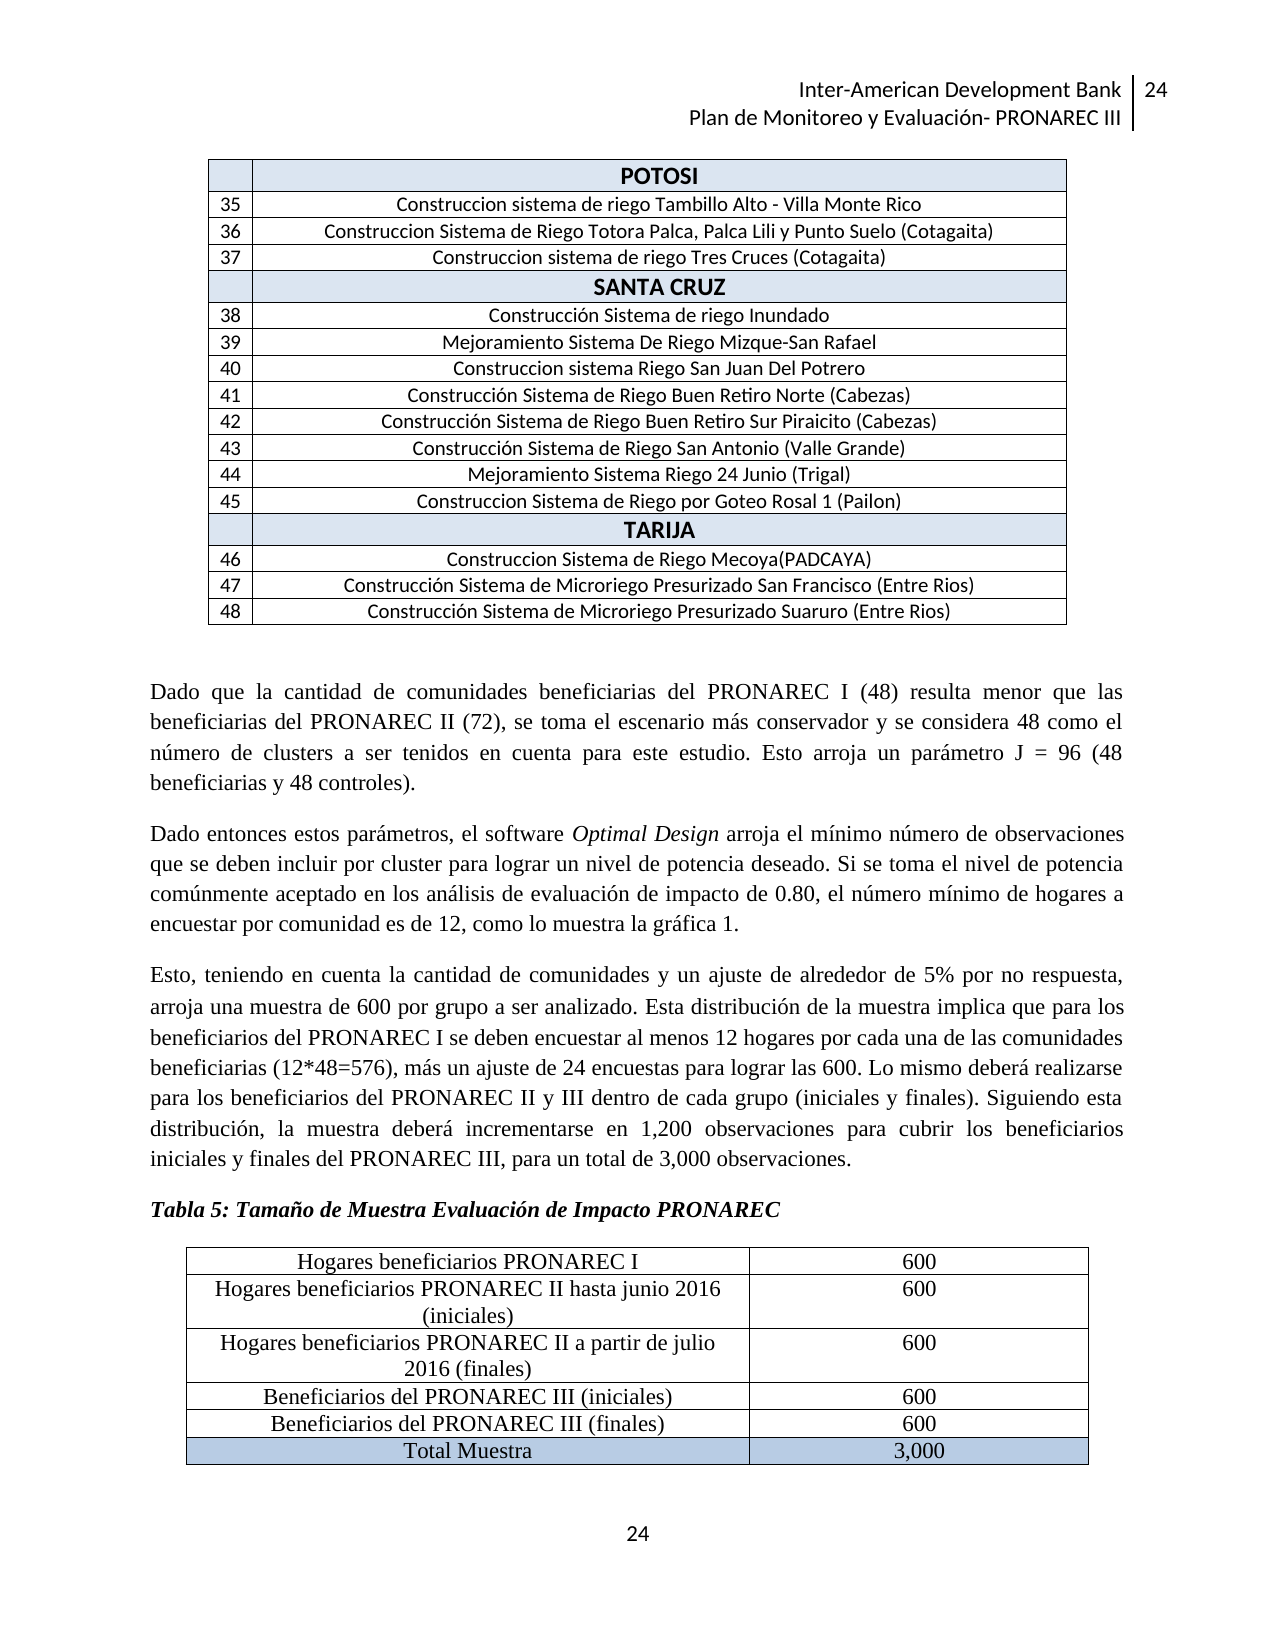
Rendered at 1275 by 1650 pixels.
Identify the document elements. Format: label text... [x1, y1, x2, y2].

table_cell Construccion sistema de riego Tambillo Alto - Villa Monte Rico [253, 192, 1066, 217]
table_cell Construccion Sistema de Riego Totora Palca, Palca Lili y Punto Suelo (Cotagaita) [253, 218, 1066, 243]
table_cell 46 [209, 546, 252, 571]
table_cell 600 [750, 1383, 1088, 1409]
table_cell 35 [209, 192, 252, 217]
table_cell 37 [209, 245, 252, 270]
table_cell SANTA CRUZ [253, 271, 1066, 302]
table_cell 45 [209, 488, 252, 513]
text Tabla 5: Tamaño de Muestra Evaluación de Impacto PRONAREC [150, 1196, 1125, 1222]
table_cell [209, 271, 252, 302]
table_cell 48 [209, 599, 252, 624]
table_cell 3,000 [750, 1438, 1088, 1464]
table_cell [209, 160, 252, 191]
table_cell Construccion sistema de riego Tres Cruces (Cotagaita) [253, 245, 1066, 270]
table_cell Beneficiarios del PRONAREC III (iniciales) [187, 1383, 749, 1409]
table_cell Mejoramiento Sistema Riego 24 Junio (Trigal) [253, 461, 1066, 487]
table_cell Hogares beneficiarios PRONAREC II hasta junio 2016 (iniciales) [187, 1275, 749, 1328]
table_cell 43 [209, 435, 252, 460]
text Dado entonces estos parámetros, el software Optimal Design arroja el mínimo número de observaciones que se deben incluir por cluster para lograr un nivel de potencia deseado. Si se toma el nivel de potencia comúnmente aceptado en los análisis de evaluación de impacto de 0.80, el número mínimo de hogares a encuestar por comunidad es de 12, como lo muestra la gráfica 1. [150, 820, 1125, 937]
table_cell POTOSI [253, 160, 1066, 191]
table_cell Total Muestra [187, 1438, 749, 1464]
table_cell Beneficiarios del PRONAREC III (finales) [187, 1410, 749, 1437]
table_cell Construcción Sistema de riego Inundado [253, 303, 1066, 328]
table_cell 36 [209, 218, 252, 243]
table_cell Construcción Sistema de Riego San Antonio (Valle Grande) [253, 435, 1066, 460]
table_cell 40 [209, 356, 252, 381]
table_cell 41 [209, 382, 252, 407]
table_cell TARIJA [253, 514, 1066, 545]
text Dado que la cantidad de comunidades beneficiarias del PRONAREC I (48) resulta menor que las beneficiarias del PRONAREC II (72), se toma el escenario más conservador y se considera 48 como el número de clusters a ser tenidos en cuenta para este estudio. Esto arroja un parámetro J = 96 (48 beneficiarias y 48 controles). [150, 678, 1125, 795]
table_header 600 [750, 1248, 1088, 1274]
table_cell Construcción Sistema de Riego Buen Retiro Sur Piraicito (Cabezas) [253, 409, 1066, 434]
table_cell 38 [209, 303, 252, 328]
table_cell 600 [750, 1329, 1088, 1382]
table_cell 42 [209, 409, 252, 434]
table_cell 600 [750, 1275, 1088, 1328]
table_cell [209, 514, 252, 545]
table_cell 47 [209, 572, 252, 598]
table_header Hogares beneficiarios PRONAREC I [187, 1248, 749, 1274]
table_cell Hogares beneficiarios PRONAREC II a partir de julio 2016 (finales) [187, 1329, 749, 1382]
table_cell 39 [209, 329, 252, 354]
table_cell Construcción Sistema de Riego Buen Retiro Norte (Cabezas) [253, 382, 1066, 407]
table_cell Construcción Sistema de Microriego Presurizado Suaruro (Entre Rios) [253, 599, 1066, 624]
table_cell Construccion Sistema de Riego por Goteo Rosal 1 (Pailon) [253, 488, 1066, 513]
table_cell 44 [209, 461, 252, 487]
text Esto, teniendo en cuenta la cantidad de comunidades y un ajuste de alrededor de 5% por no respuesta, arroja una muestra de 600 por grupo a ser analizado. Esta distribución de la muestra implica que para los beneficiarios del PRONAREC I se deben encuestar al menos 12 hogares por cada una de las comunidades beneficiarias (12*48=576), más un ajuste de 24 encuestas para lograr las 600. Lo mismo deberá realizarse para los beneficiarios del PRONAREC II y III dentro de cada grupo (iniciales y finales). Siguiendo esta distribución, la muestra deberá incrementarse en 1,200 observaciones para cubrir los beneficiarios iniciales y finales del PRONAREC III, para un total de 3,000 observaciones. [150, 962, 1125, 1171]
table_cell Construccion Sistema de Riego Mecoya(PADCAYA) [253, 546, 1066, 571]
table_cell Mejoramiento Sistema De Riego Mizque-San Rafael [253, 329, 1066, 354]
table_cell Construcción Sistema de Microriego Presurizado San Francisco (Entre Rios) [253, 572, 1066, 598]
table_cell Construccion sistema Riego San Juan Del Potrero [253, 356, 1066, 381]
table_cell 600 [750, 1410, 1088, 1437]
